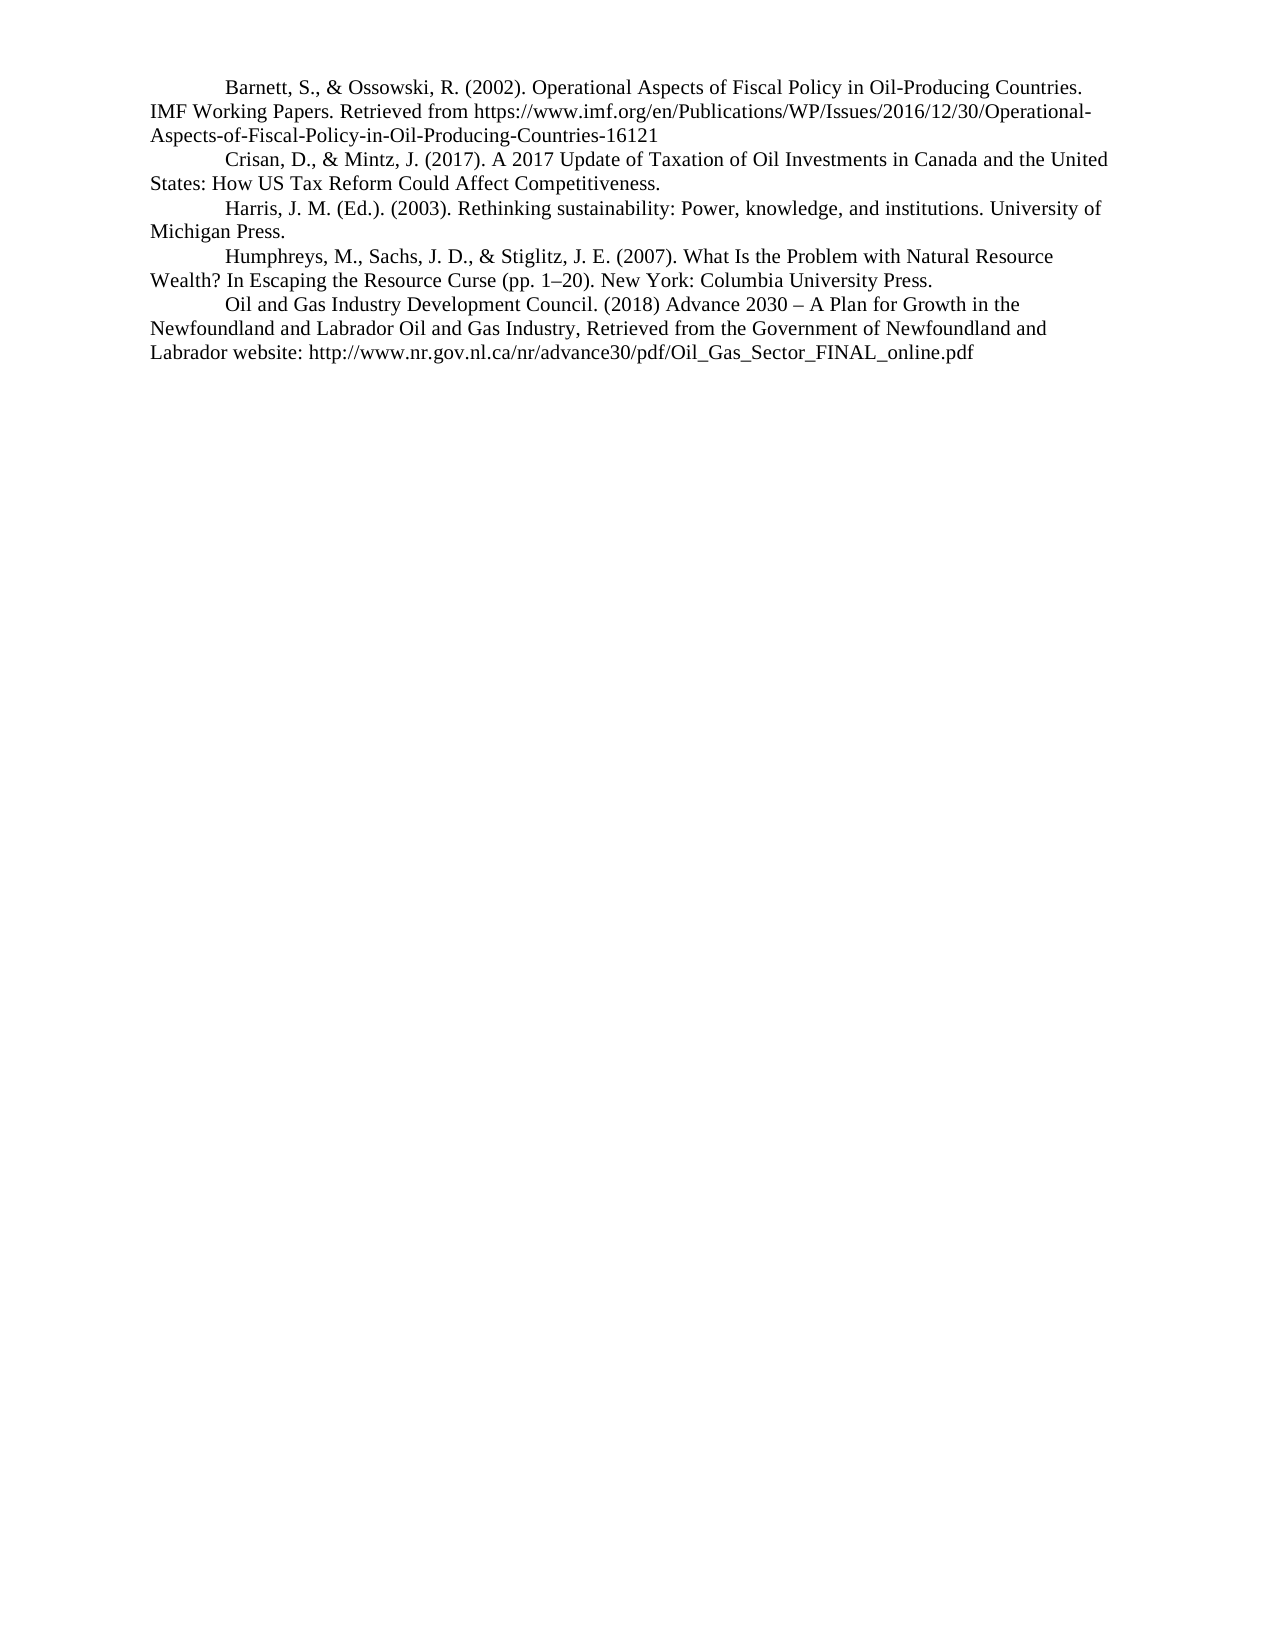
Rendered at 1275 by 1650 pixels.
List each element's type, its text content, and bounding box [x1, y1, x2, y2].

text Barnett, S., & Ossowski, R. (2002). Operational Aspects of Fiscal Policy in Oil-Producing Countries. IMF Working Papers. Retrieved from https://www.imf.org/en/Publications/WP/Issues/2016/12/30/Operational-Aspects-of-Fiscal-Policy-in-Oil-Producing-Countries-16121 [150, 75, 1125, 147]
text Harris, J. M. (Ed.). (2003). Rethinking sustainability: Power, knowledge, and institutions. University of Michigan Press. [150, 195, 1125, 243]
text Humphreys, M., Sachs, J. D., & Stiglitz, J. E. (2007). What Is the Problem with Natural Resource Wealth? In Escaping the Resource Curse (pp. 1–20). New York: Columbia University Press. [150, 243, 1125, 292]
text Oil and Gas Industry Development Council. (2018) Advance 2030 – A Plan for Growth in the Newfoundland and Labrador Oil and Gas Industry, Retrieved from the Government of Newfoundland and Labrador website: http://www.nr.gov.nl.ca/nr/advance30/pdf/Oil_Gas_Sector_FINAL_online.pdf [150, 292, 1125, 364]
text Crisan, D., & Mintz, J. (2017). A 2017 Update of Taxation of Oil Investments in Canada and the United States: How US Tax Reform Could Affect Competitiveness. [150, 147, 1125, 195]
